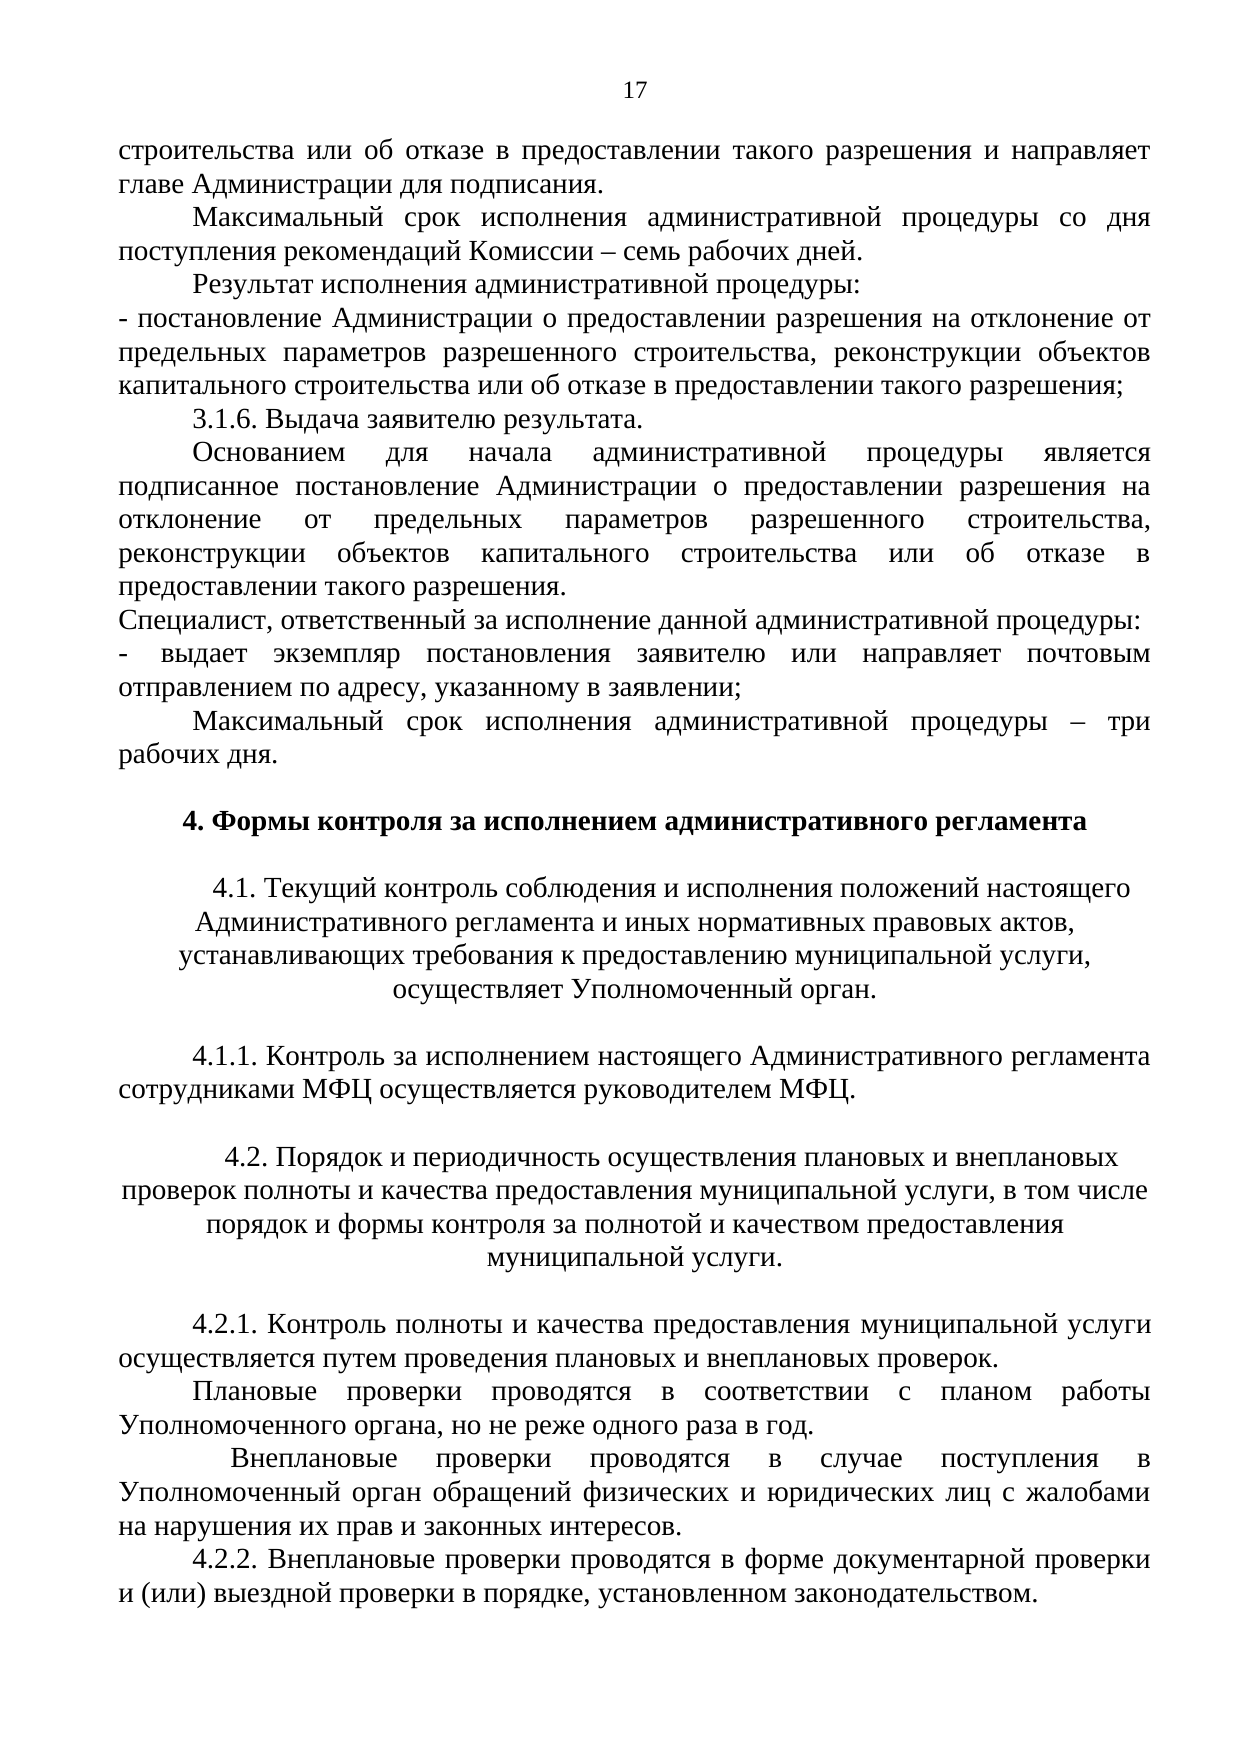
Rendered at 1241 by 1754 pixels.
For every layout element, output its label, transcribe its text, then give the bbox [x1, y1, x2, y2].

text Плановые проверки проводятся в соответствии с планом работы Уполномоченного органа, но не реже одного раза в год. [118, 1373, 1152, 1441]
text Внеплановые проверки проводятся в случае поступления в Уполномоченный орган обращений физических и юридических лиц с жалобами на нарушения их прав и законных интересов. [118, 1441, 1152, 1541]
text 3.1.6. Выдача заявителю результата. [118, 401, 1152, 434]
text 4.2.1. Контроль полноты и качества предоставления муниципальной услуги осуществляется путем проведения плановых и внеплановых проверок. [118, 1306, 1152, 1373]
text 4.2. Порядок и периодичность осуществления плановых и внеплановых проверок полноты и качества предоставления муниципальной услуги, в том числе порядок и формы контроля за полнотой и качеством предоставления муниципальной услуги. [118, 1139, 1152, 1273]
text 4.1.1. Контроль за исполнением настоящего Административного регламента сотрудниками МФЦ осуществляется руководителем МФЦ. [118, 1038, 1152, 1105]
text Максимальный срок исполнения административной процедуры со дня поступления рекомендаций Комиссии – семь рабочих дней. [118, 199, 1152, 267]
text - выдает экземпляр постановления заявителю или направляет почтовым отправлением по адресу, указанному в заявлении; [118, 636, 1152, 703]
text - постановление Администрации о предоставлении разрешения на отклонение от предельных параметров разрешенного строительства, реконструкции объектов капитального строительства или об отказе в предоставлении такого разрешения; [118, 300, 1152, 401]
text Максимальный срок исполнения административной процедуры – три рабочих дня. [118, 703, 1152, 770]
text 4.2.2. Внеплановые проверки проводятся в форме документарной проверки и (или) выездной проверки в порядке, установленном законодательством. [118, 1541, 1152, 1608]
text 4.1. Текущий контроль соблюдения и исполнения положений настоящего Административного регламента и иных нормативных правовых актов, устанавливающих требования к предоставлению муниципальной услуги, осуществляет Уполномоченный орган. [118, 870, 1152, 1004]
text 4. Формы контроля за исполнением административного регламента [118, 803, 1152, 837]
text Результат исполнения административной процедуры: [118, 267, 1152, 300]
text Специалист, ответственный за исполнение данной административной процедуры: [118, 602, 1152, 636]
text Основанием для начала административной процедуры является подписанное постановление Администрации о предоставлении разрешения на отклонение от предельных параметров разрешенного строительства, реконструкции объектов капитального строительства или об отказе в предоставлении такого разрешения. [118, 434, 1152, 602]
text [118, 132, 1152, 199]
